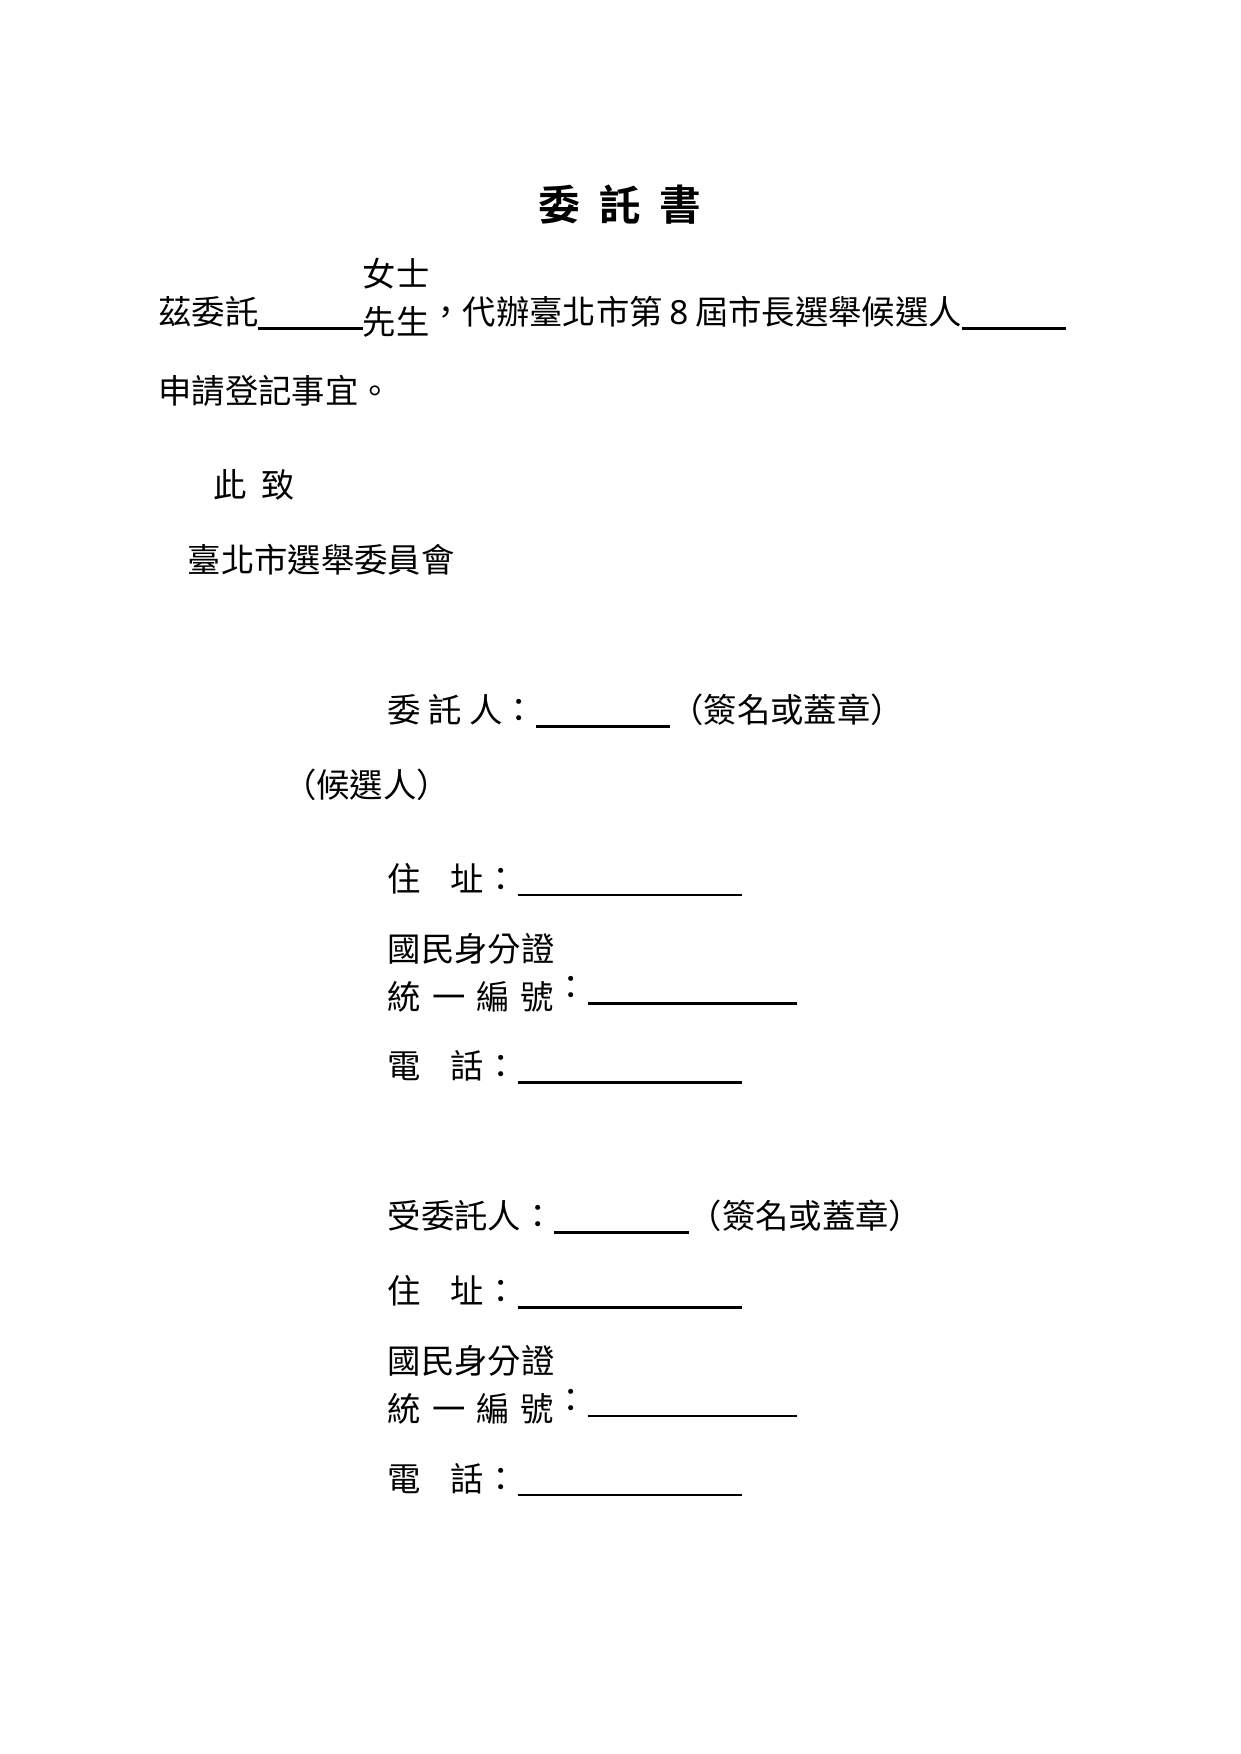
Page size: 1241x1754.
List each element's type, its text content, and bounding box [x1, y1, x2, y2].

text 國民身分證統一編號： [387, 1327, 1053, 1439]
text 委 託 書 [187, 164, 1053, 239]
text 臺北市選舉委員會 [187, 521, 1053, 596]
text 委 託 人： （簽名或蓋章） [387, 671, 1053, 746]
text 受委託人： （簽名或蓋章） [387, 1177, 1053, 1252]
text 電 話： [387, 1027, 1053, 1102]
text 此 致 [187, 446, 1053, 521]
text 茲委託 女士先生，代辦臺北市第8屆市長選舉候選人 申請登記事宜。 [158, 239, 1073, 427]
text 住 址： [387, 1252, 1053, 1327]
text 國民身分證統一編號： [387, 914, 1053, 1027]
text 電 話： [387, 1439, 1053, 1514]
text （候選人） [187, 746, 1053, 821]
text 住 址： [387, 839, 1053, 914]
